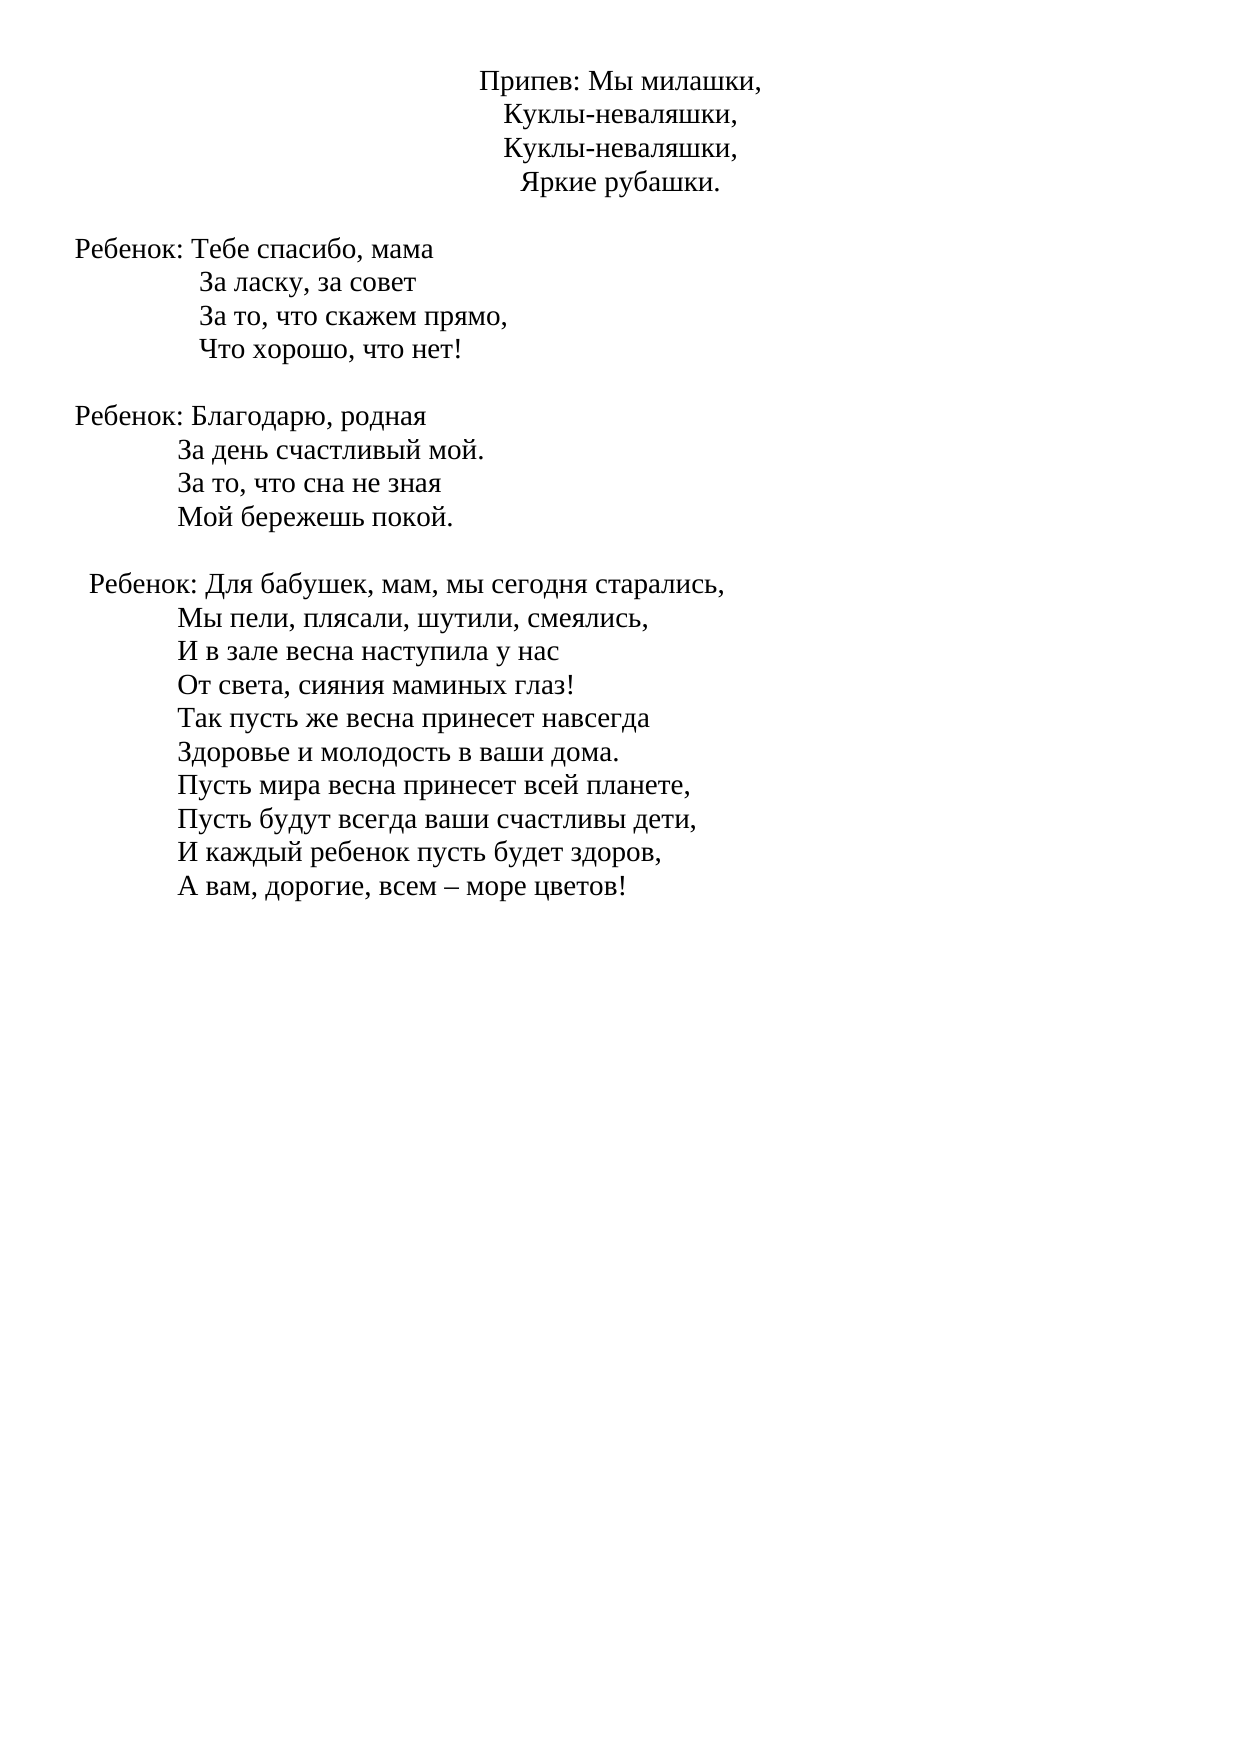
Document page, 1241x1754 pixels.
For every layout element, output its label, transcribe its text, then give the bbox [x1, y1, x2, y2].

text Припев: Мы милашки, [74, 63, 1167, 97]
text Мы пели, плясали, шутили, смеялись, [88, 600, 1167, 633]
text Мой бережешь покой. [118, 499, 1167, 533]
text Так пусть же весна принесет навсегда [88, 700, 1167, 734]
text И каждый ребенок пусть будет здоров, [88, 834, 1167, 868]
text Здоровье и молодость в ваши дома. [88, 734, 1167, 767]
text Ребенок: Для бабушек, мам, мы сегодня старались, [88, 566, 1167, 600]
text За ласку, за совет [74, 264, 1167, 298]
text И в зале весна наступила у нас [88, 633, 1167, 667]
text За день счастливый мой. [148, 432, 1167, 466]
text Куклы-неваляшки, [74, 97, 1167, 130]
text Что хорошо, что нет! [74, 331, 1167, 365]
text Пусть будут всегда ваши счастливы дети, [88, 801, 1167, 834]
text Ребенок: Тебе спасибо, мама [74, 231, 1167, 264]
text Пусть мира весна принесет всей планете, [88, 767, 1167, 801]
text Ребенок: Благодарю, родная [74, 398, 1167, 432]
text А вам, дорогие, всем – море цветов! [88, 868, 1167, 902]
text Куклы-неваляшки, [74, 130, 1167, 164]
text Яркие рубашки. [74, 164, 1167, 197]
text От света, сияния маминых глаз! [88, 667, 1167, 700]
text За то, что скажем прямо, [74, 298, 1167, 331]
text За то, что сна не зная [118, 466, 1167, 499]
